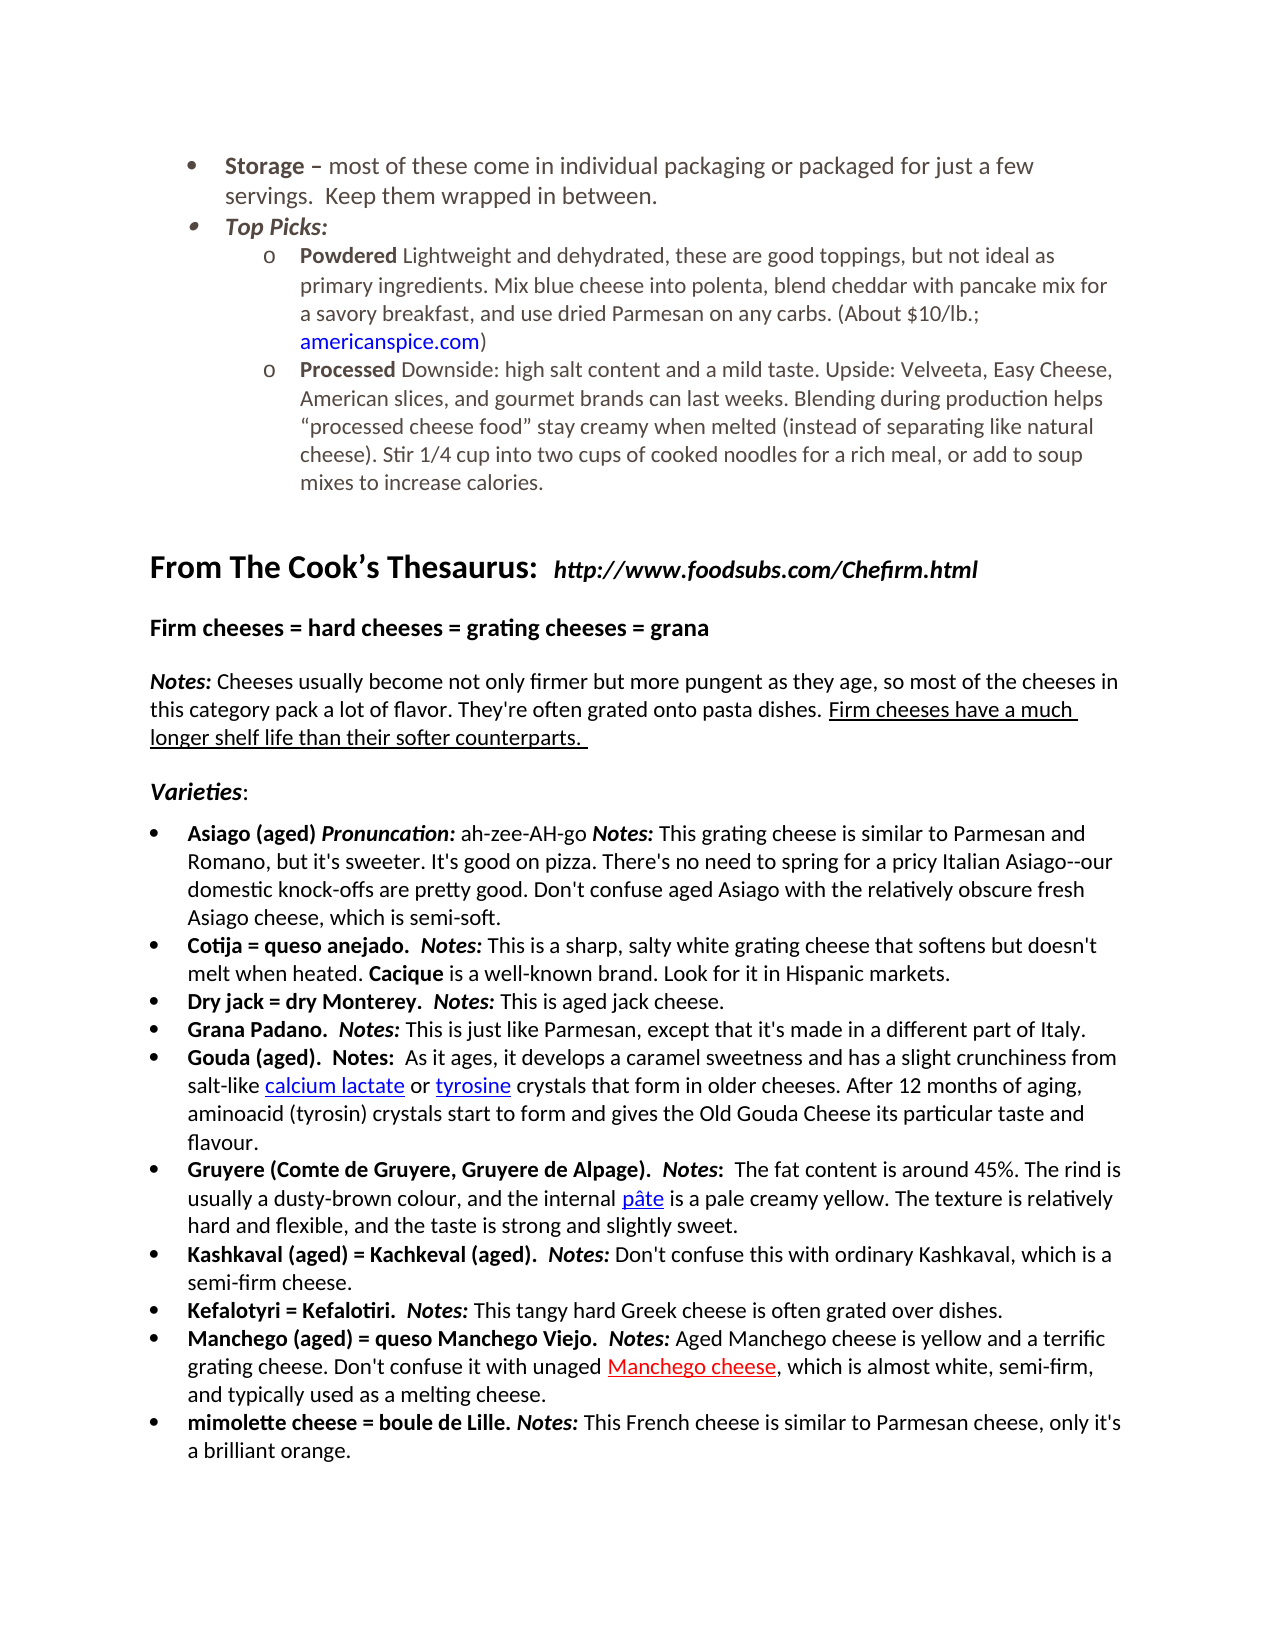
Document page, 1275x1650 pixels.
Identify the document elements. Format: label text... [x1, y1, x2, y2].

list Processed Downside: high salt content and a mild taste. Upside: Velveeta, Easy Cheese, American slices, and gourmet brands can last weeks. Blending during production helps “processed cheese food” stay creamy when melted (instead of separating like natural cheese). Stir 1/4 cup into two cups of cooked noodles for a rich meal, or add to soup mixes to increase calories. [262, 355, 1125, 496]
text Varieties: [150, 776, 1125, 807]
list Top Picks: [187, 211, 1125, 242]
text Notes: Cheeses usually become not only firmer but more pungent as they age, so most of the cheeses in this category pack a lot of flavor. They're often grated onto pasta dishes. Firm cheeses have a much longer shelf life than their softer counterparts. [150, 667, 1125, 751]
list Kefalotyri = Kefalotiri. Notes: This tangy hard Greek cheese is often grated over dishes. [150, 1296, 1125, 1324]
list Gruyere (Comte de Gruyere, Gruyere de Alpage). Notes: The fat content is around 45%. The rind is usually a dusty-brown colour, and the internal pâte is a pale creamy yellow. The texture is relatively hard and flexible, and the taste is strong and slightly sweet. [150, 1156, 1125, 1240]
list Kashkaval (aged) = Kachkeval (aged). Notes: Don't confuse this with ordinary Kashkaval, which is a semi-firm cheese. [150, 1240, 1125, 1296]
text Firm cheeses = hard cheeses = grating cheeses = grana [150, 612, 1125, 642]
list Dry jack = dry Monterey. Notes: This is aged jack cheese. [150, 987, 1125, 1016]
text From The Cook’s Thesaurus: http://www.foodsubs.com/Chefirm.html [150, 546, 1125, 587]
list Gouda (aged). Notes: As it ages, it develops a caramel sweetness and has a slight crunchiness from salt-like calcium lactate or tyrosine crystals that form in older cheeses. After 12 months of aging, aminoacid (tyrosin) crystals start to form and gives the Old Gouda Cheese its particular taste and flavour. [150, 1043, 1125, 1156]
list Asiago (aged) Pronuncation: ah-zee-AH-go Notes: This grating cheese is similar to Parmesan and Romano, but it's sweeter. It's good on pizza. There's no need to spring for a pricy Italian Asiago--our domestic knock-offs are pretty good. Don't confuse aged Asiago with the relatively obscure fresh Asiago cheese, which is semi-soft. [150, 819, 1125, 931]
list Storage – most of these come in individual packaging or packaged for just a few servings. Keep them wrapped in between. [187, 150, 1125, 211]
list Cotija = queso anejado. Notes: This is a sharp, salty white grating cheese that softens but doesn't melt when heated. Cacique is a well-known brand. Look for it in Hispanic markets. [150, 931, 1125, 987]
list Manchego (aged) = queso Manchego Viejo. Notes: Aged Manchego cheese is yellow and a terrific grating cheese. Don't confuse it with unaged Manchego cheese, which is almost white, semi-firm, and typically used as a melting cheese. [150, 1324, 1125, 1408]
list mimolette cheese = boule de Lille. Notes: This French cheese is similar to Parmesan cheese, only it's a brilliant orange. [150, 1408, 1125, 1464]
list Grana Padano. Notes: This is just like Parmesan, except that it's made in a different part of Italy. [150, 1016, 1125, 1043]
list Powdered Lightweight and dehydrated, these are good toppings, but not ideal as primary ingredients. Mix blue cheese into polenta, blend cheddar with pancake mix for a savory breakfast, and use dried Parmesan on any carbs. (About $10/lb.; americanspice.com) [262, 242, 1125, 355]
